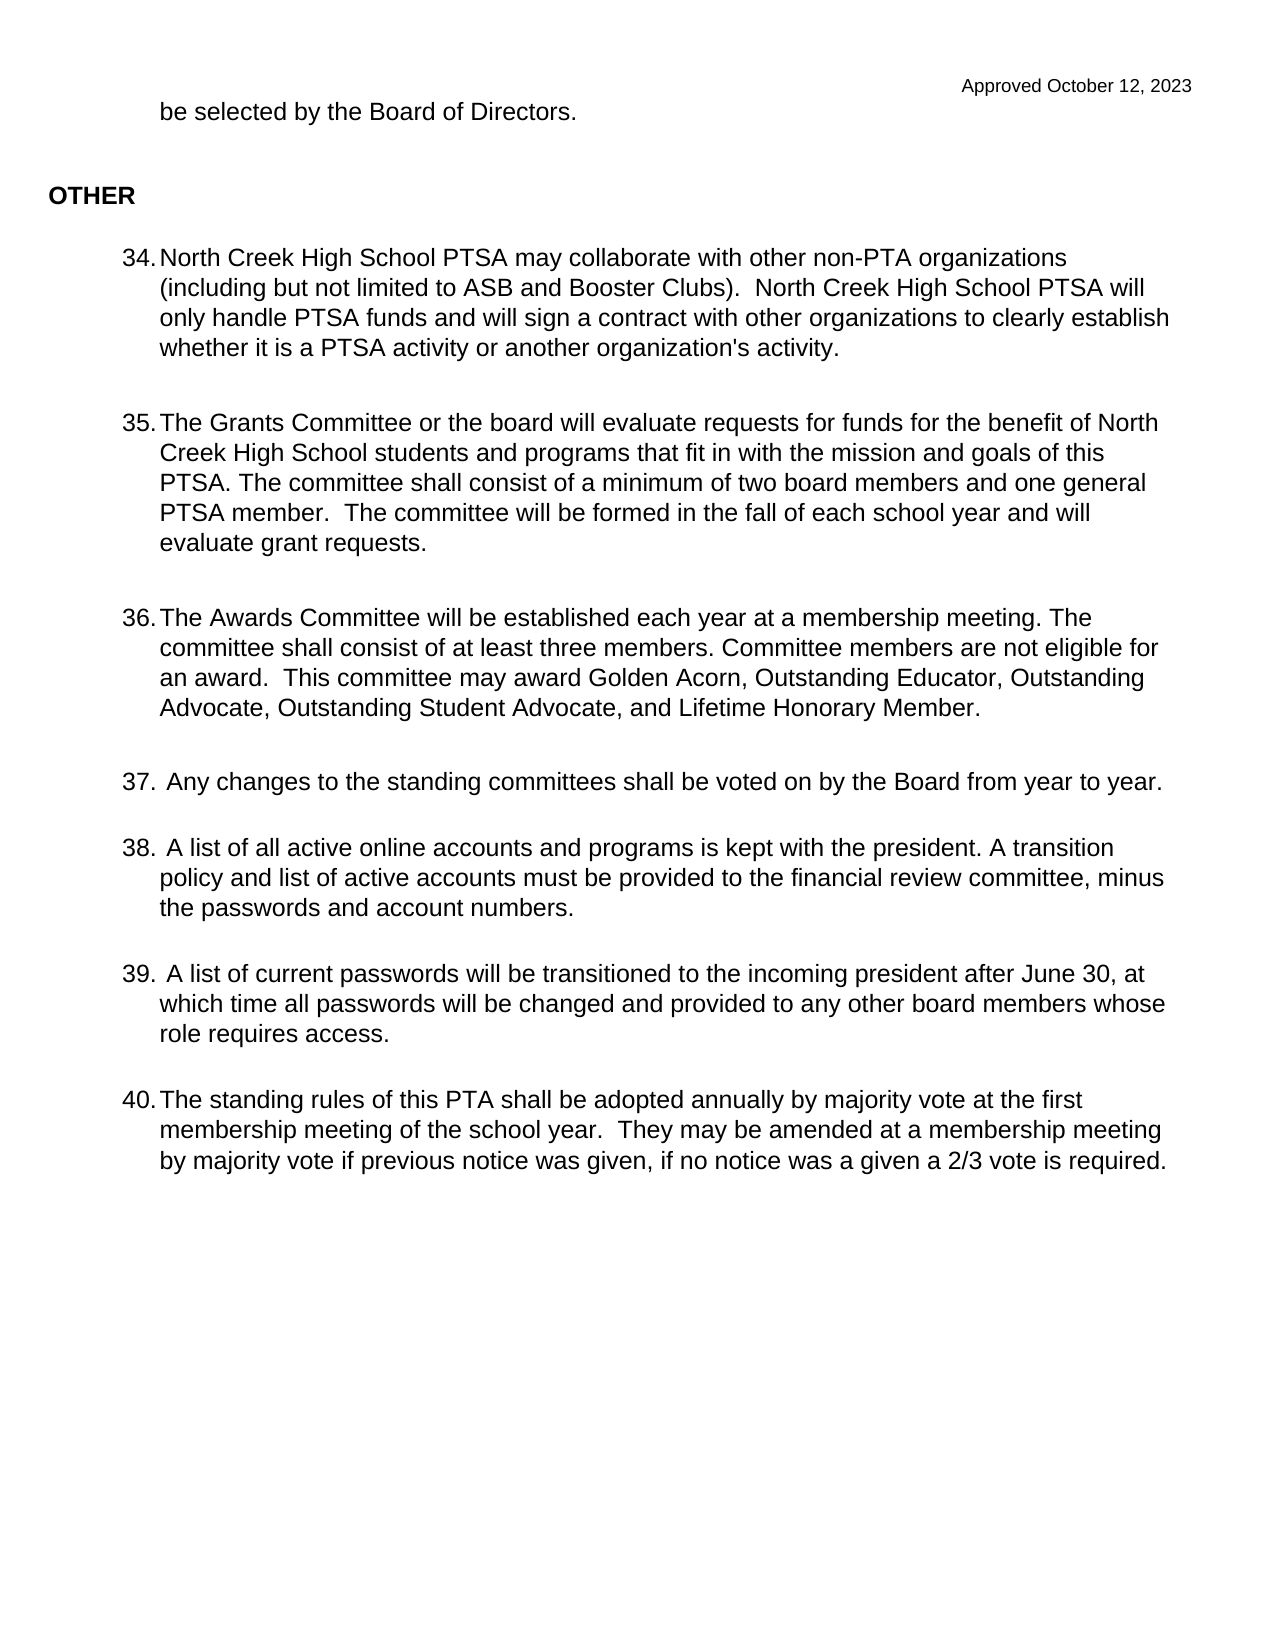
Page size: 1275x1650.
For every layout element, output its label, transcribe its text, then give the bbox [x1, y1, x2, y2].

list Any changes to the standing committees shall be voted on by the Board from year to year. [122, 767, 1172, 796]
list A list of current passwords will be transitioned to the incoming president after June 30, at which time all passwords will be changed and provided to any other board members whose role requires access. [122, 959, 1172, 1048]
list The Awards Committee will be established each year at a membership meeting. The committee shall consist of at least three members. Committee members are not eligible for an award. This committee may award Golden Acorn, Outstanding Educator, Outstanding Advocate, Outstanding Student Advocate, and Lifetime Honorary Member. [122, 602, 1172, 722]
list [122, 97, 1101, 125]
list The Grants Committee or the board will evaluate requests for funds for the benefit of North Creek High School students and programs that fit in with the mission and goals of this PTSA. The committee shall consist of a minimum of two board members and one general PTSA member. The committee will be formed in the fall of each school year and will evaluate grant requests. [122, 408, 1172, 557]
list A list of all active online accounts and programs is kept with the president. A transition policy and list of active accounts must be provided to the financial review committee, minus the passwords and account numbers. [122, 833, 1172, 922]
list North Creek High School PTSA may collaborate with other non-PTA organizations (including but not limited to ASB and Booster Clubs). North Creek High School PTSA will only handle PTSA funds and will sign a contract with other organizations to clearly establish whether it is a PTSA activity or another organization's activity. [122, 243, 1172, 362]
subtitle OTHER [48, 181, 1192, 209]
list The standing rules of this PTA shall be adopted annually by majority vote at the first membership meeting of the school year. They may be amended at a membership meeting by majority vote if previous notice was given, if no notice was a given a 2/3 vote is required. [122, 1085, 1172, 1174]
